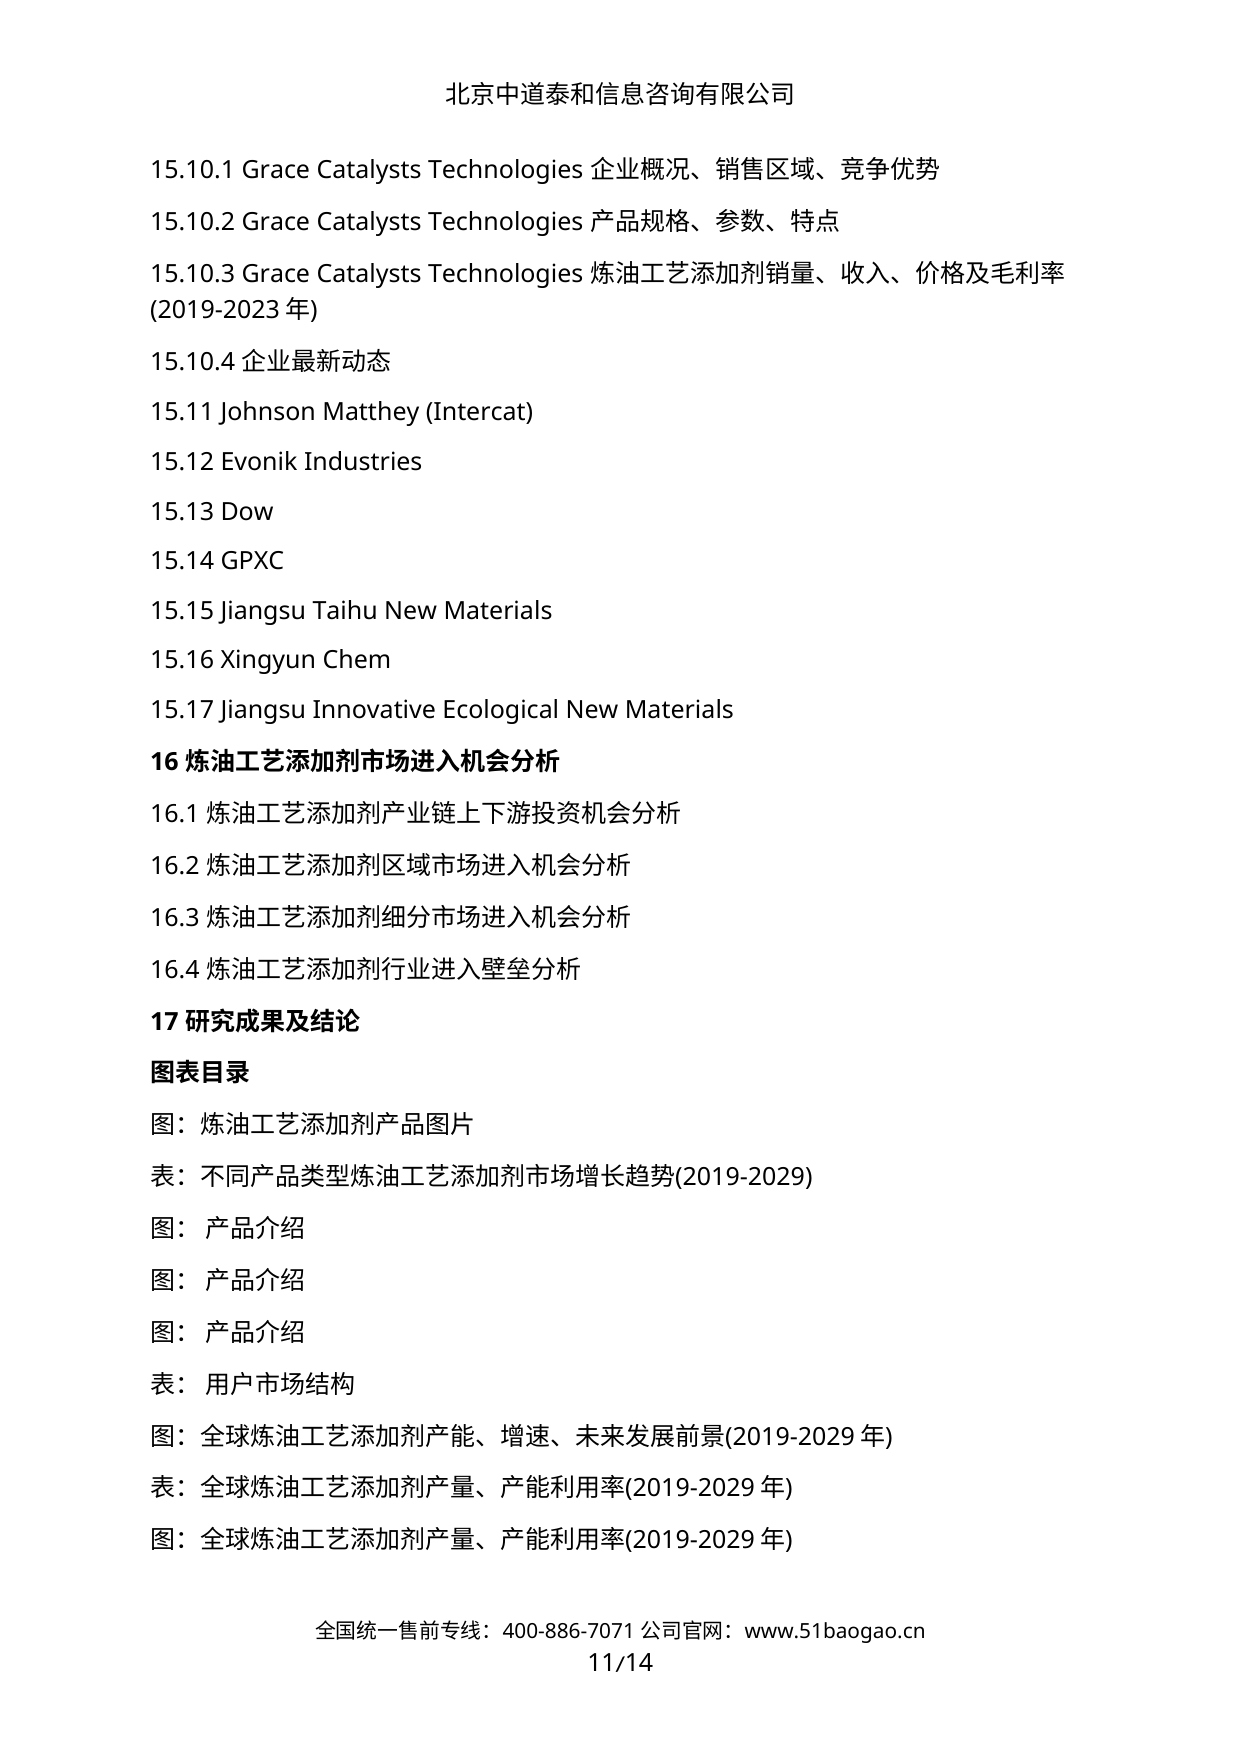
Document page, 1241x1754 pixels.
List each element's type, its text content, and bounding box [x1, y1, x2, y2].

text 17 研究成果及结论 [150, 1001, 1090, 1037]
text 16.2 炼油工艺添加剂区域市场进入机会分析 [150, 845, 1090, 882]
text 15.14 GPXC [150, 543, 1090, 577]
text 图： 产品介绍 [150, 1208, 1090, 1245]
text 图：全球炼油工艺添加剂产能、增速、未来发展前景(2019-2029年) [150, 1416, 1090, 1452]
text 15.10.4 企业最新动态 [150, 342, 1090, 378]
text 图： 产品介绍 [150, 1312, 1090, 1348]
text 表： 用户市场结构 [150, 1364, 1090, 1400]
text 15.10.1 Grace Catalysts Technologies 企业概况、销售区域、竞争优势 [150, 150, 1090, 186]
text 图表目录 [150, 1053, 1090, 1089]
text 图： 产品介绍 [150, 1260, 1090, 1297]
text 15.10.3 Grace Catalysts Technologies 炼油工艺添加剂销量、收入、价格及毛利率 (2019-2023年) [150, 254, 1090, 326]
text 15.12 Evonik Industries [150, 443, 1090, 477]
text 15.13 Dow [150, 493, 1090, 527]
text 16.3 炼油工艺添加剂细分市场进入机会分析 [150, 897, 1090, 933]
text 15.10.2 Grace Catalysts Technologies 产品规格、参数、特点 [150, 202, 1090, 238]
text 表：不同产品类型炼油工艺添加剂市场增长趋势(2019-2029) [150, 1157, 1090, 1193]
text 16.1 炼油工艺添加剂产业链上下游投资机会分析 [150, 793, 1090, 830]
text 16 炼油工艺添加剂市场进入机会分析 [150, 742, 1090, 778]
text 15.11 Johnson Matthey (Intercat) [150, 394, 1090, 428]
text 表：全球炼油工艺添加剂产量、产能利用率(2019-2029年) [150, 1468, 1090, 1504]
text 图：全球炼油工艺添加剂产量、产能利用率(2019-2029年) [150, 1520, 1090, 1556]
text 15.16 Xingyun Chem [150, 642, 1090, 676]
text 15.17 Jiangsu Innovative Ecological New Materials [150, 692, 1090, 726]
text 16.4 炼油工艺添加剂行业进入壁垒分析 [150, 949, 1090, 985]
text 15.15 Jiangsu Taihu New Materials [150, 592, 1090, 627]
text 图：炼油工艺添加剂产品图片 [150, 1105, 1090, 1141]
